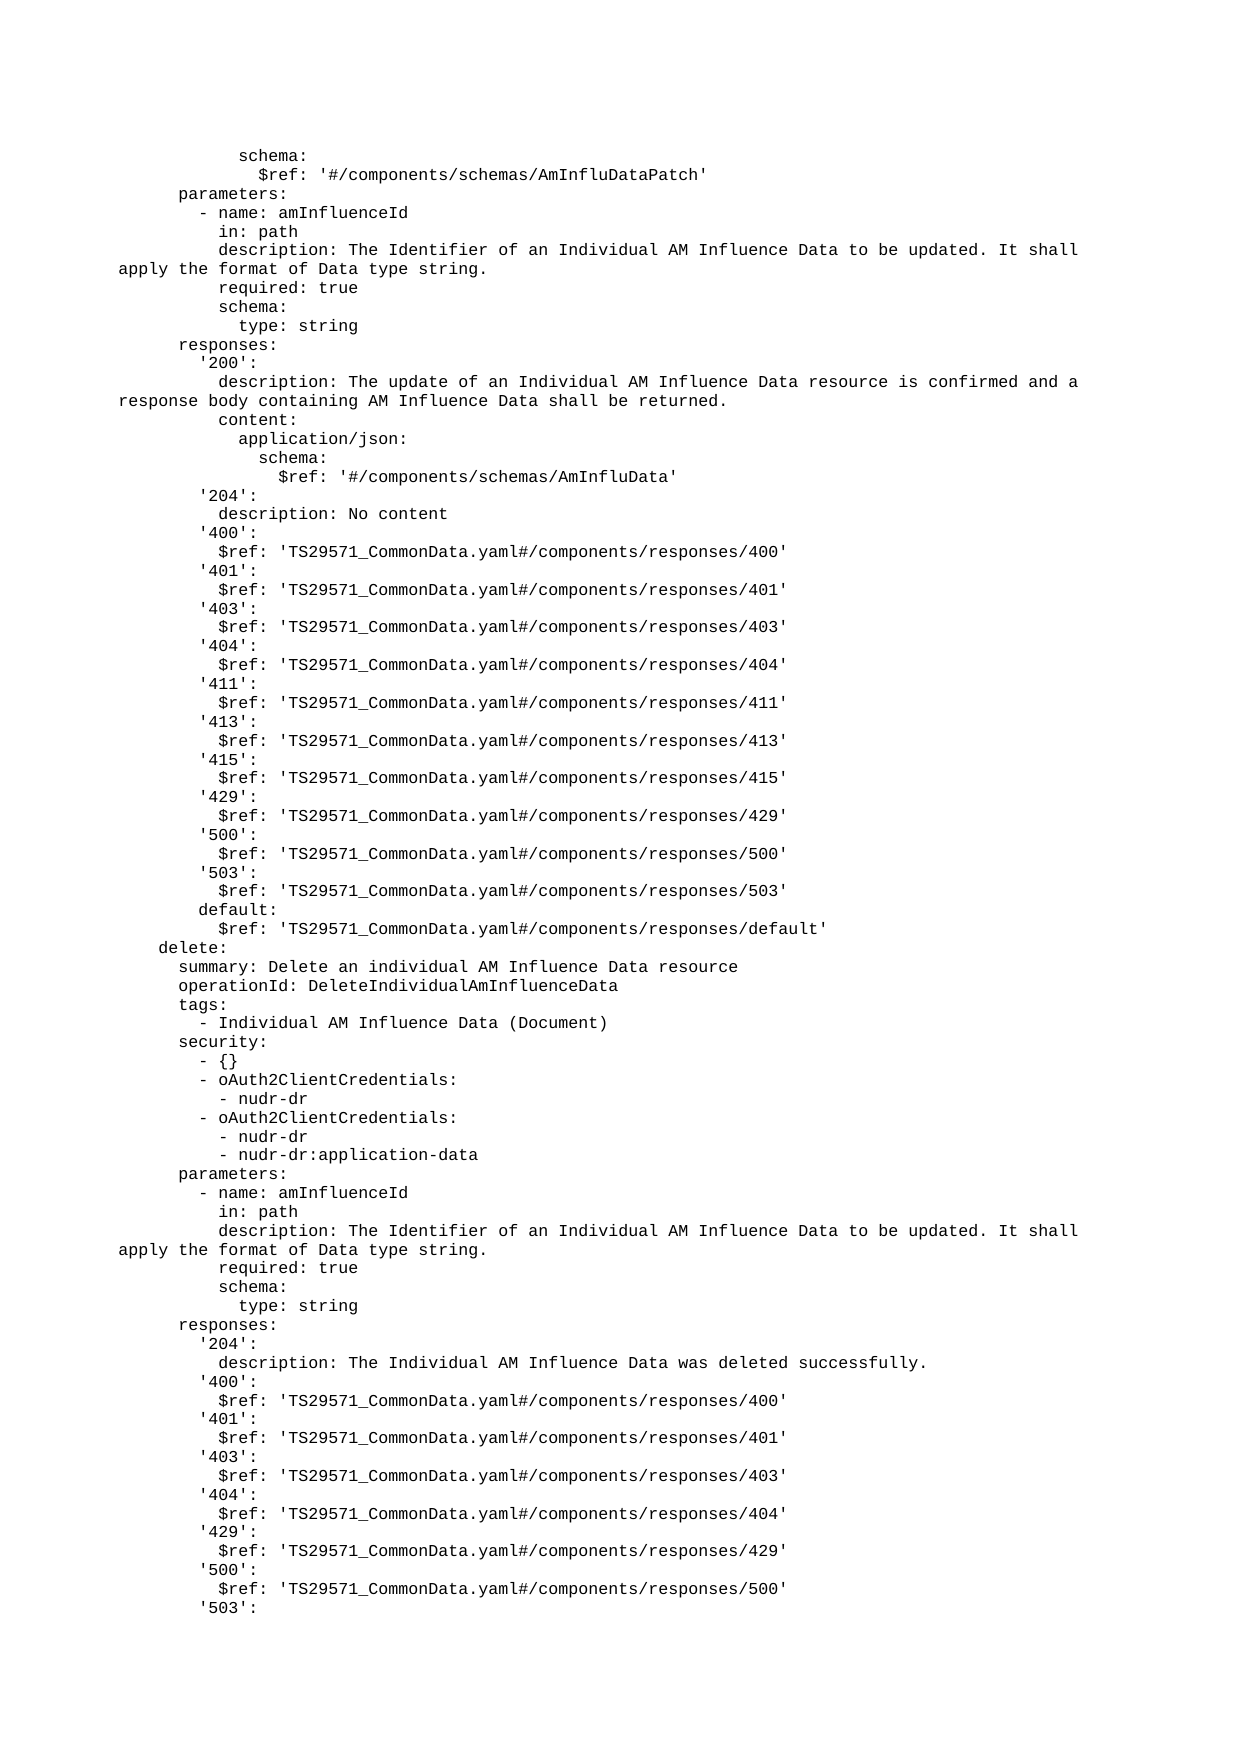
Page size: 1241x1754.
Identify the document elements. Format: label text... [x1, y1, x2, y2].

text - Individual AM Influence Data (Document) [118, 1015, 1122, 1034]
text description: The update of an Individual AM Influence Data resource is confirmed and a response body containing AM Influence Data shall be returned. [118, 374, 1122, 412]
text - oAuth2ClientCredentials: [118, 1109, 1122, 1128]
text '403': [118, 600, 1122, 619]
text '204': [118, 1336, 1122, 1354]
text description: The Identifier of an Individual AM Influence Data to be updated. It shall apply the format of Data type string. [118, 1222, 1122, 1260]
text in: path [118, 1203, 1122, 1222]
text '429': [118, 1524, 1122, 1543]
text '401': [118, 562, 1122, 581]
text $ref: 'TS29571_CommonData.yaml#/components/responses/403' [118, 1467, 1122, 1486]
text summary: Delete an individual AM Influence Data resource [118, 958, 1122, 977]
text $ref: 'TS29571_CommonData.yaml#/components/responses/429' [118, 1543, 1122, 1562]
text default: [118, 902, 1122, 921]
text - name: amInfluenceId [118, 204, 1122, 223]
text $ref: 'TS29571_CommonData.yaml#/components/responses/404' [118, 657, 1122, 676]
text schema: [118, 148, 1122, 167]
text - {} [118, 1053, 1122, 1072]
text schema: [118, 1279, 1122, 1298]
text - nudr-dr [118, 1128, 1122, 1147]
text $ref: 'TS29571_CommonData.yaml#/components/responses/401' [118, 1430, 1122, 1449]
text '200': [118, 355, 1122, 374]
text $ref: 'TS29571_CommonData.yaml#/components/responses/403' [118, 619, 1122, 638]
text type: string [118, 317, 1122, 336]
text '403': [118, 1449, 1122, 1467]
text $ref: 'TS29571_CommonData.yaml#/components/responses/400' [118, 544, 1122, 562]
text $ref: 'TS29571_CommonData.yaml#/components/responses/404' [118, 1505, 1122, 1524]
text description: The Individual AM Influence Data was deleted successfully. [118, 1354, 1122, 1373]
text '411': [118, 676, 1122, 694]
text $ref: 'TS29571_CommonData.yaml#/components/responses/415' [118, 770, 1122, 789]
text '413': [118, 713, 1122, 732]
text responses: [118, 1317, 1122, 1336]
text '500': [118, 826, 1122, 845]
text '500': [118, 1562, 1122, 1581]
text - name: amInfluenceId [118, 1185, 1122, 1203]
text responses: [118, 336, 1122, 355]
text tags: [118, 996, 1122, 1015]
text '400': [118, 525, 1122, 544]
text security: [118, 1034, 1122, 1053]
text description: The Identifier of an Individual AM Influence Data to be updated. It shall apply the format of Data type string. [118, 242, 1122, 280]
text delete: [118, 939, 1122, 958]
text $ref: 'TS29571_CommonData.yaml#/components/responses/default' [118, 921, 1122, 939]
text '429': [118, 789, 1122, 808]
text schema: [118, 449, 1122, 468]
text $ref: 'TS29571_CommonData.yaml#/components/responses/500' [118, 845, 1122, 864]
text - oAuth2ClientCredentials: [118, 1072, 1122, 1090]
text schema: [118, 298, 1122, 317]
text content: [118, 412, 1122, 431]
text '415': [118, 751, 1122, 770]
text required: true [118, 280, 1122, 298]
text parameters: [118, 185, 1122, 204]
text application/json: [118, 431, 1122, 449]
text $ref: 'TS29571_CommonData.yaml#/components/responses/503' [118, 883, 1122, 902]
text required: true [118, 1260, 1122, 1279]
text operationId: DeleteIndividualAmInfluenceData [118, 977, 1122, 996]
text '503': [118, 1599, 1122, 1618]
text '404': [118, 1486, 1122, 1505]
text type: string [118, 1298, 1122, 1317]
text '400': [118, 1373, 1122, 1392]
text '401': [118, 1411, 1122, 1430]
text $ref: 'TS29571_CommonData.yaml#/components/responses/429' [118, 808, 1122, 826]
text - nudr-dr [118, 1090, 1122, 1109]
text '404': [118, 638, 1122, 657]
text description: No content [118, 506, 1122, 525]
text - nudr-dr:application-data [118, 1147, 1122, 1166]
text $ref: '#/components/schemas/AmInfluDataPatch' [118, 167, 1122, 185]
text $ref: '#/components/schemas/AmInfluData' [118, 468, 1122, 487]
text $ref: 'TS29571_CommonData.yaml#/components/responses/500' [118, 1581, 1122, 1599]
text in: path [118, 223, 1122, 242]
text parameters: [118, 1166, 1122, 1185]
text '204': [118, 487, 1122, 506]
text $ref: 'TS29571_CommonData.yaml#/components/responses/411' [118, 694, 1122, 713]
text $ref: 'TS29571_CommonData.yaml#/components/responses/401' [118, 581, 1122, 600]
text $ref: 'TS29571_CommonData.yaml#/components/responses/413' [118, 732, 1122, 751]
text '503': [118, 864, 1122, 883]
text $ref: 'TS29571_CommonData.yaml#/components/responses/400' [118, 1392, 1122, 1411]
